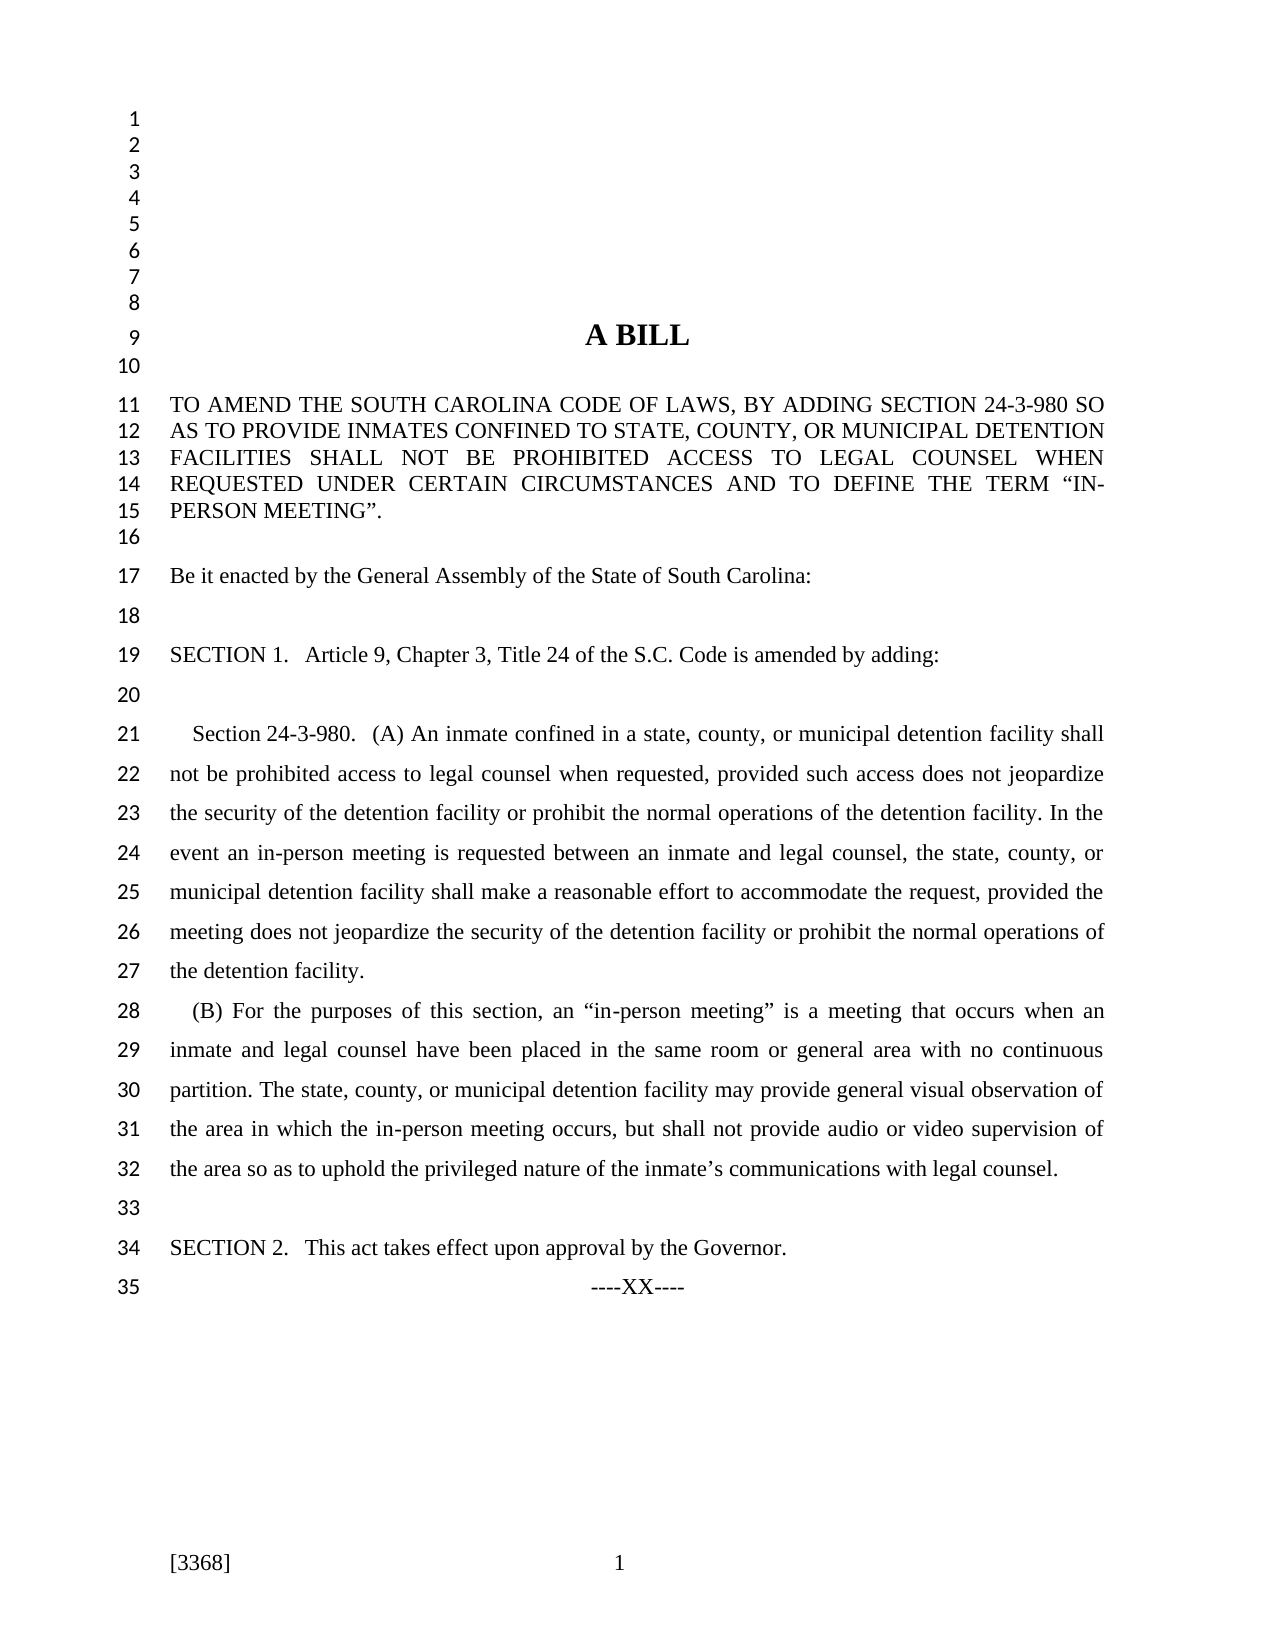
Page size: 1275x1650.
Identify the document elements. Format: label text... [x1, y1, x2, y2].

text SECTION 2. This act takes effect upon approval by the Governor. [169, 1234, 1106, 1260]
text Section 24-3-980. (A) An inmate confined in a state, county, or municipal detention facility shall not be prohibited access to legal counsel when requested, provided such access does not jeopardize the security of the detention facility or prohibit the normal operations of the detention facility. In the event an in-person meeting is requested between an inmate and legal counsel, the state, county, or municipal detention facility shall make a reasonable effort to accommodate the request, provided the meeting does not jeopardize the security of the detention facility or prohibit the normal operations of the detention facility. [169, 720, 1106, 984]
text (B) For the purposes of this section, an “in-person meeting” is a meeting that occurs when an inmate and legal counsel have been placed in the same room or general area with no continuous partition. The state, county, or municipal detention facility may provide general visual observation of the area in which the in-person meeting occurs, but shall not provide audio or video supervision of the area so as to uphold the privileged nature of the inmate’s communications with legal counsel. [169, 997, 1106, 1181]
text ----XX---- [169, 1273, 1106, 1299]
text SECTION 1. Article 9, Chapter 3, Title 24 of the S.C. Code is amended by adding: [169, 641, 1106, 668]
text Be it enacted by the General Assembly of the State of South Carolina: [169, 562, 1106, 589]
text A bill [169, 316, 1106, 352]
